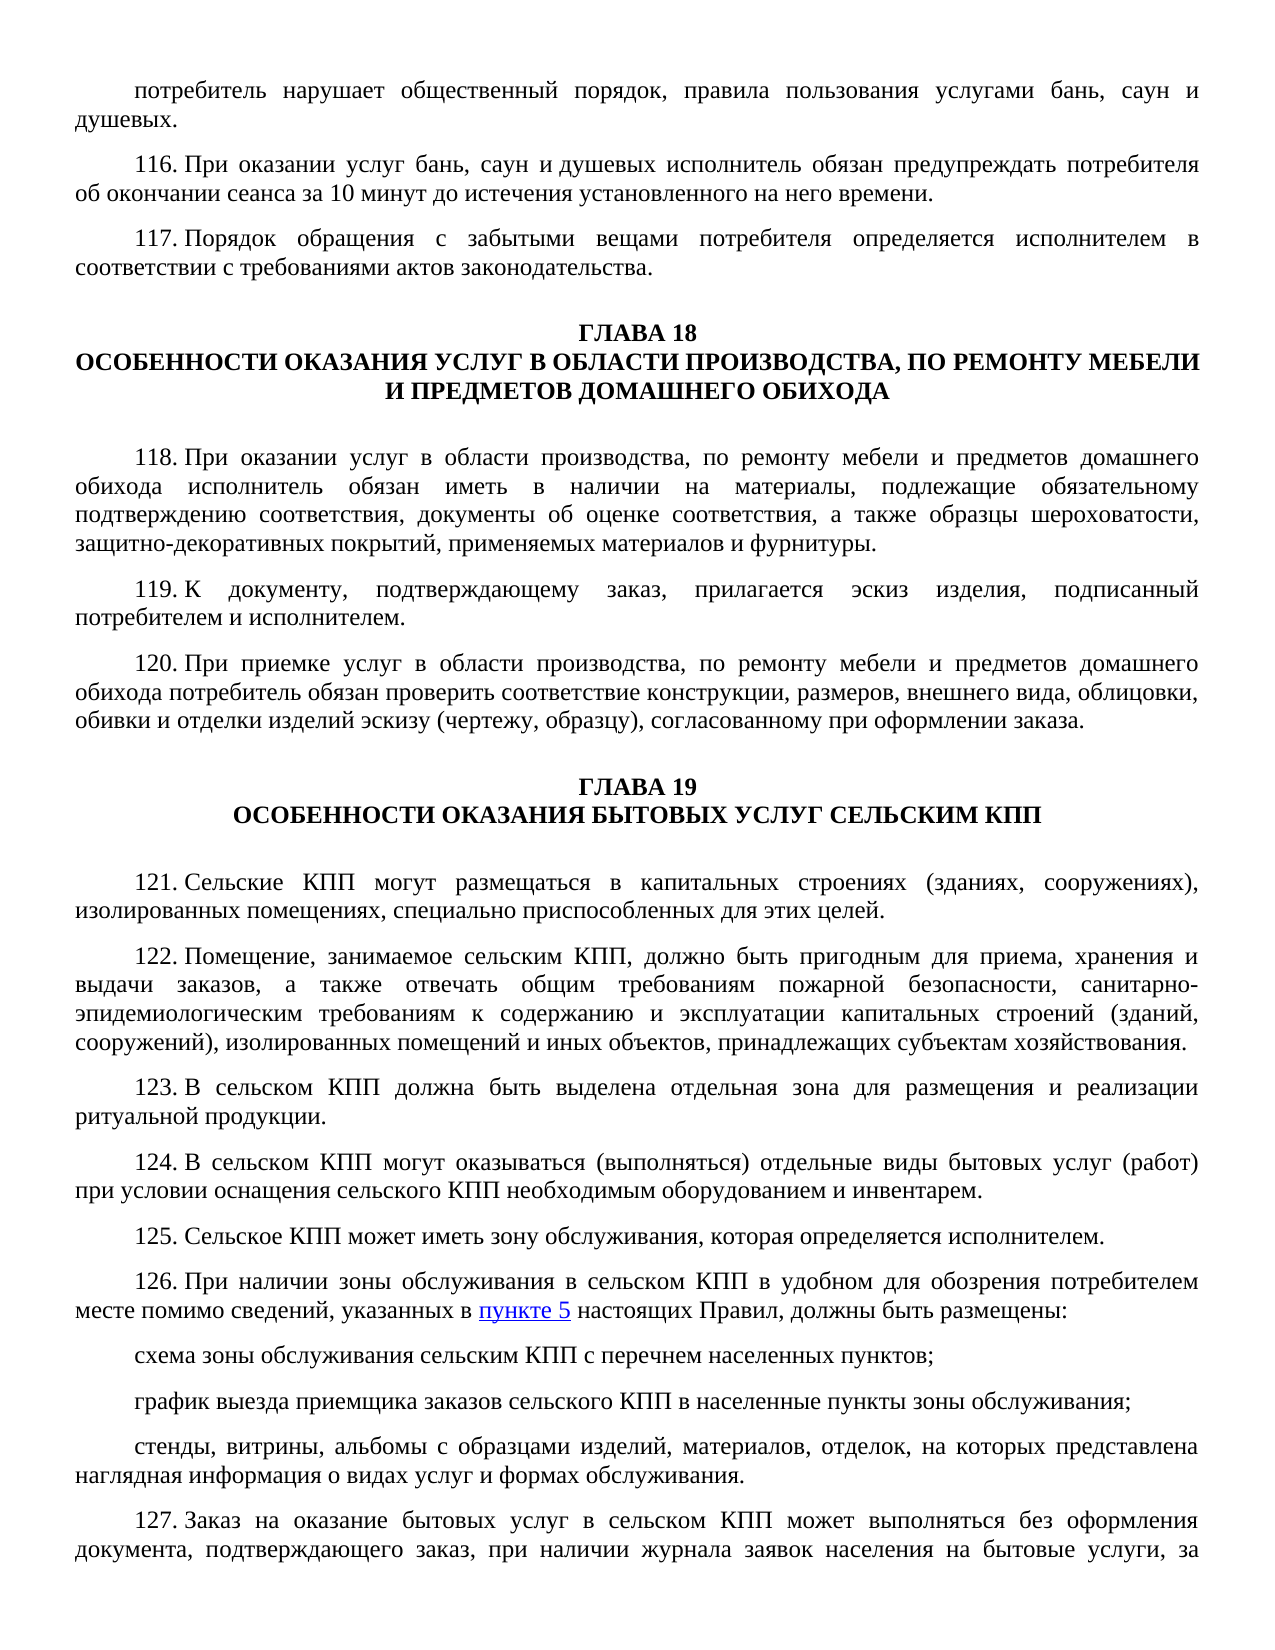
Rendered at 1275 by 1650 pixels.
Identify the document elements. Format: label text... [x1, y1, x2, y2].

text ГЛАВА 19 ОСОБЕННОСТИ ОКАЗАНИЯ БЫТОВЫХ УСЛУГ СЕЛЬСКИМ КПП [75, 772, 1200, 829]
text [75, 1505, 1200, 1563]
text ГЛАВА 18 ОСОБЕННОСТИ ОКАЗАНИЯ УСЛУГ В ОБЛАСТИ ПРОИЗВОДСТВА, ПО РЕМОНТУ МЕБЕЛИ И ПРЕДМЕТОВ ДОМАШНЕГО ОБИХОДА [75, 318, 1200, 404]
text схема зоны обслуживания сельским КПП с перечнем населенных пунктов; [75, 1340, 1200, 1369]
text 125. Сельское КПП может иметь зону обслуживания, которая определяется исполнителем. [75, 1221, 1200, 1249]
text 116. При оказании услуг бань, саун и душевых исполнитель обязан предупреждать потребителя об окончании сеанса за 10 минут до истечения установленного на него времени. [75, 149, 1200, 207]
text потребитель нарушает общественный порядок, правила пользования услугами бань, саун и душевых. [75, 75, 1200, 132]
text 122. Помещение, занимаемое сельским КПП, должно быть пригодным для приема, хранения и выдачи заказов, а также отвечать общим требованиям пожарной безопасности, санитарно-эпидемиологическим требованиям к содержанию и эксплуатации капитальных строений (зданий, сооружений), изолированных помещений и иных объектов, принадлежащих субъектам хозяйствования. [75, 941, 1200, 1056]
text 119. К документу, подтверждающему заказ, прилагается эскиз изделия, подписанный потребителем и исполнителем. [75, 574, 1200, 631]
text 121. Сельские КПП могут размещаться в капитальных строениях (зданиях, сооружениях), изолированных помещениях, специально приспособленных для этих целей. [75, 867, 1200, 924]
text стенды, витрины, альбомы с образцами изделий, материалов, отделок, на которых представлена наглядная информация о видах услуг и формах обслуживания. [75, 1431, 1200, 1489]
text 120. При приемке услуг в области производства, по ремонту мебели и предметов домашнего обихода потребитель обязан проверить соответствие конструкции, размеров, внешнего вида, облицовки, обивки и отделки изделий эскизу (чертежу, образцу), согласованному при оформлении заказа. [75, 648, 1200, 734]
text 126. При наличии зоны обслуживания в сельском КПП в удобном для обозрения потребителем месте помимо сведений, указанных в пункте 5 настоящих Правил, должны быть размещены: [75, 1266, 1200, 1324]
text график выезда приемщика заказов сельского КПП в населенные пункты зоны обслуживания; [75, 1386, 1200, 1414]
text 123. В сельском КПП должна быть выделена отдельная зона для размещения и реализации ритуальной продукции. [75, 1072, 1200, 1130]
text 124. В сельском КПП могут оказываться (выполняться) отдельные виды бытовых услуг (работ) при условии оснащения сельского КПП необходимым оборудованием и инвентарем. [75, 1147, 1200, 1204]
text 118. При оказании услуг в области производства, по ремонту мебели и предметов домашнего обихода исполнитель обязан иметь в наличии на материалы, подлежащие обязательному подтверждению соответствия, документы об оценке соответствия, а также образцы шероховатости, защитно-декоративных покрытий, применяемых материалов и фурнитуры. [75, 442, 1200, 557]
text 117. Порядок обращения с забытыми вещами потребителя определяется исполнителем в соответствии с требованиями актов законодательства. [75, 223, 1200, 281]
